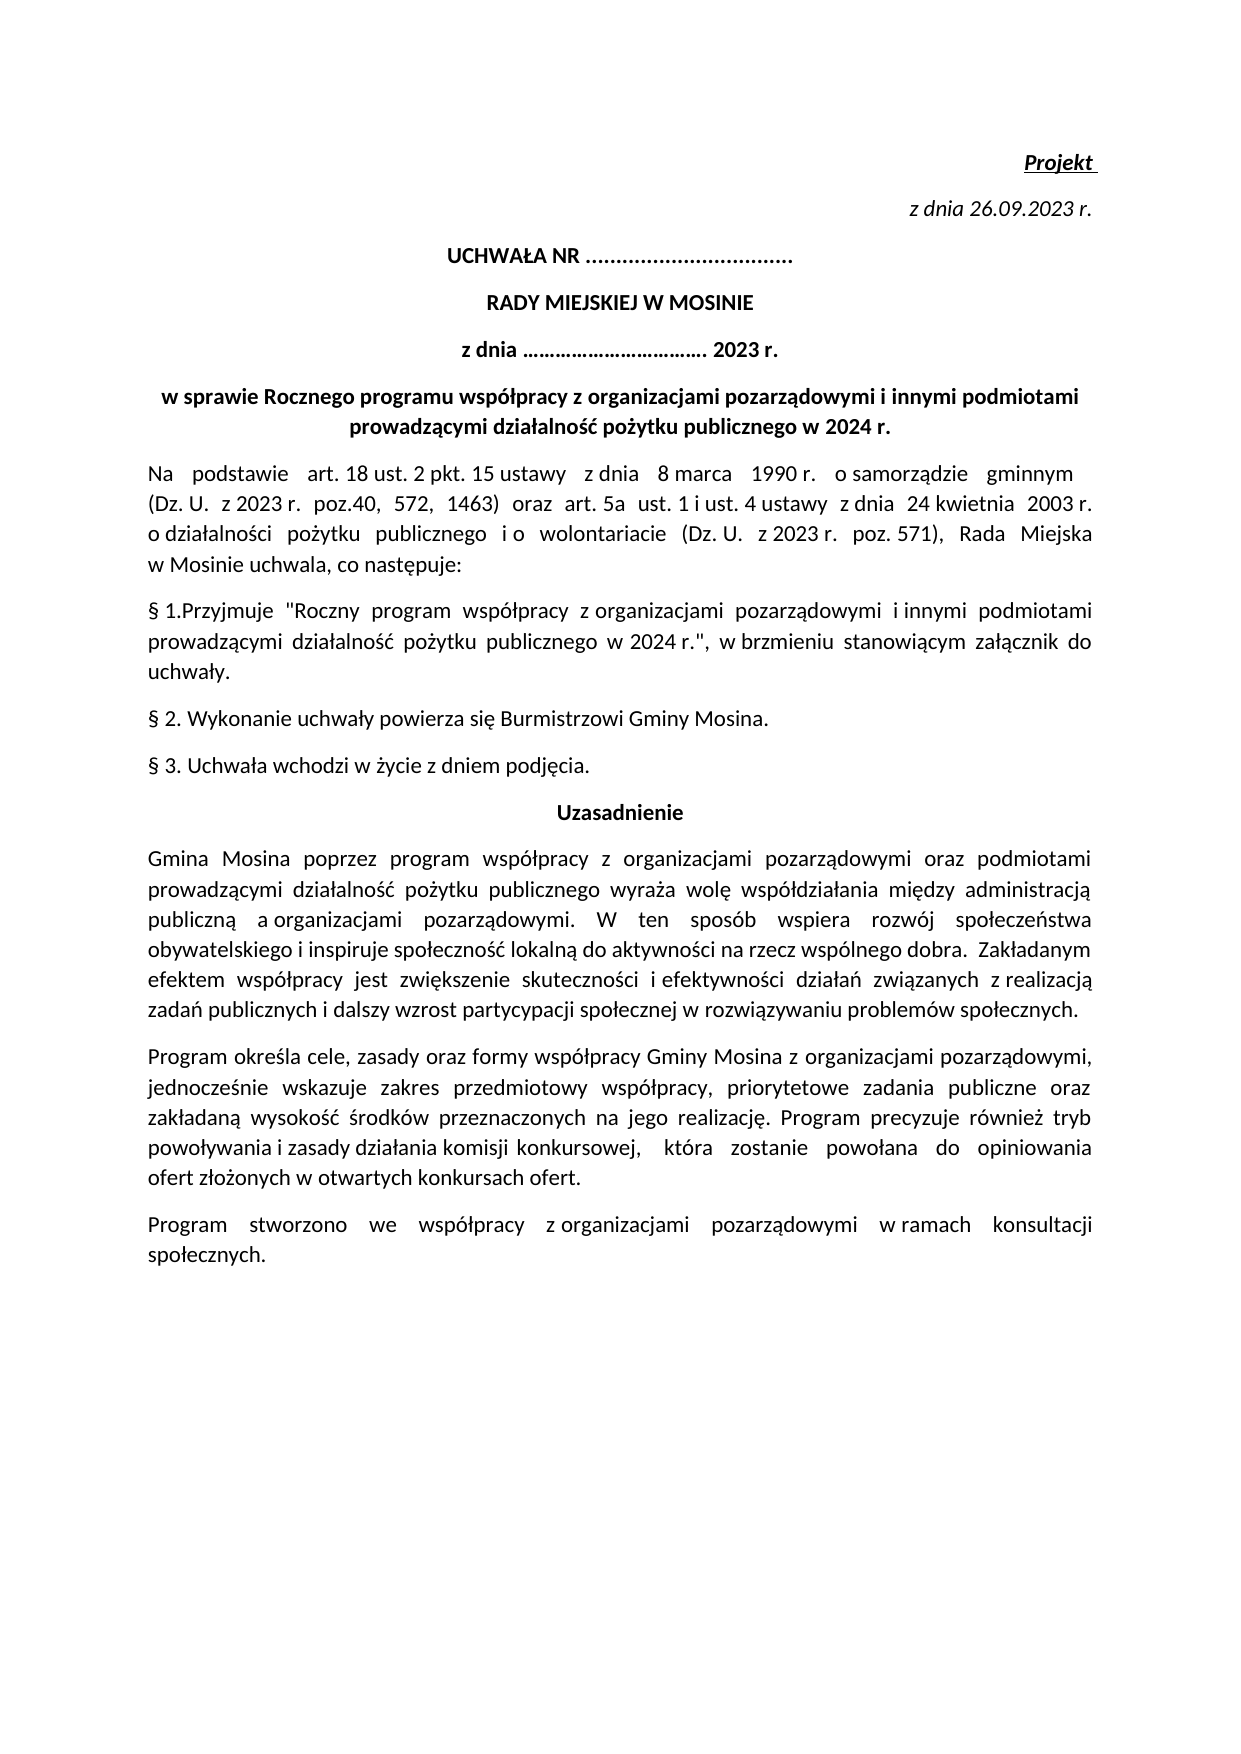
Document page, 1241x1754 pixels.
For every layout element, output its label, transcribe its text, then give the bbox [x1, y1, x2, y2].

text Uzasadnienie [148, 798, 1092, 826]
text Program określa cele, zasady oraz formy współpracy Gminy Mosina z organizacjami pozarządowymi, jednocześnie wskazuje zakres przedmiotowy współpracy, priorytetowe zadania publiczne oraz zakładaną wysokość środków przeznaczonych na jego realizację. Program precyzuje również tryb powoływania i zasady działania komisji konkursowej, która zostanie powołana do opiniowania ofert złożonych w otwartych konkursach ofert. [148, 1042, 1092, 1191]
text Gmina Mosina poprzez program współpracy z organizacjami pozarządowymi oraz podmiotami prowadzącymi działalność pożytku publicznego wyraża wolę współdziałania między administracją publiczną a organizacjami pozarządowymi. W ten sposób wspiera rozwój społeczeństwa obywatelskiego i inspiruje społeczność lokalną do aktywności na rzecz wspólnego dobra. Zakładanym efektem współpracy jest zwiększenie skuteczności i efektywności działań związanych z realizacją zadań publicznych i dalszy wzrost partycypacji społecznej w rozwiązywaniu problemów społecznych. [148, 844, 1092, 1024]
text Projekt [148, 148, 1092, 176]
text Na podstawie art. 18 ust. 2 pkt. 15 ustawy z dnia 8 marca 1990 r. o samorządzie gminnym (Dz. U. z 2023 r. poz.40, 572, 1463) oraz art. 5a ust. 1 i ust. 4 ustawy z dnia 24 kwietnia 2003 r. o działalności pożytku publicznego i o wolontariacie (Dz. U. z 2023 r. poz. 571), Rada Miejska w Mosinie uchwala, co następuje: [148, 459, 1092, 578]
text z dnia ……………………………. 2023 r. [148, 335, 1092, 363]
text § 2. Wykonanie uchwały powierza się Burmistrzowi Gminy Mosina. [148, 704, 1092, 732]
text RADY MIEJSKIEJ W MOSINIE [148, 288, 1092, 316]
text UCHWAŁA NR .................................. [148, 241, 1092, 269]
text § 3. Uchwała wchodzi w życie z dniem podjęcia. [148, 751, 1092, 779]
text § 1.Przyjmuje "Roczny program współpracy z organizacjami pozarządowymi i innymi podmiotami prowadzącymi działalność pożytku publicznego w 2024 r.", w brzmieniu stanowiącym załącznik do uchwały. [148, 597, 1092, 685]
text Program stworzono we współpracy z organizacjami pozarządowymi w ramach konsultacji społecznych. [148, 1210, 1092, 1268]
text z dnia 26.09.2023 r. [148, 194, 1092, 223]
text w sprawie Rocznego programu współpracy z organizacjami pozarządowymi i innymi podmiotami prowadzącymi działalność pożytku publicznego w 2024 r. [148, 382, 1092, 440]
